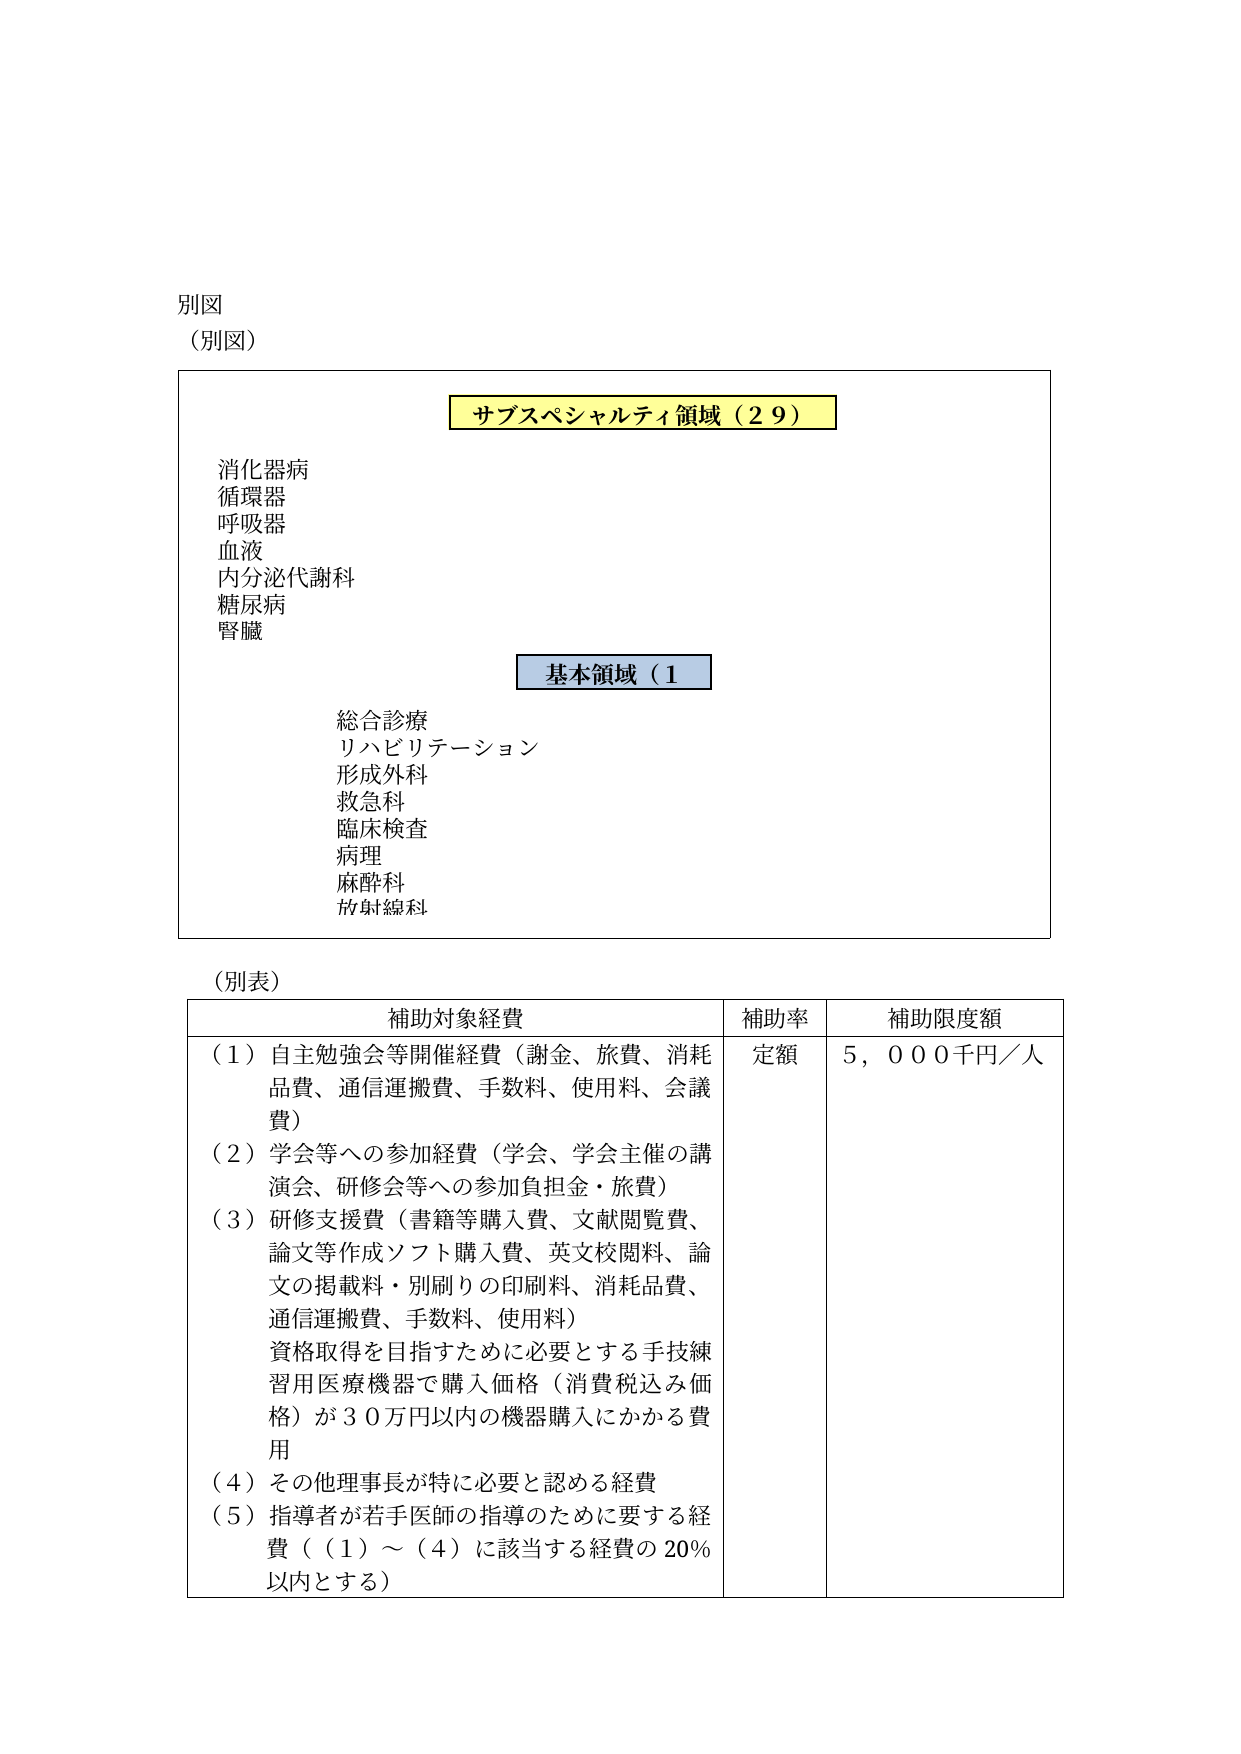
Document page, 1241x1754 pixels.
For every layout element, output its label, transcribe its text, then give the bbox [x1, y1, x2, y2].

table_header 補助率 [724, 1000, 826, 1036]
text 別図 [177, 286, 1063, 322]
table_header 補助限度額 [827, 1000, 1063, 1036]
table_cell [188, 1037, 723, 1597]
text （別表） [201, 963, 1063, 998]
table_header 補助対象経費 [188, 1000, 723, 1036]
text （別図） [177, 322, 1063, 357]
table_cell 定額 [724, 1037, 826, 1597]
table_cell ５，０００千円／人 [827, 1037, 1063, 1597]
